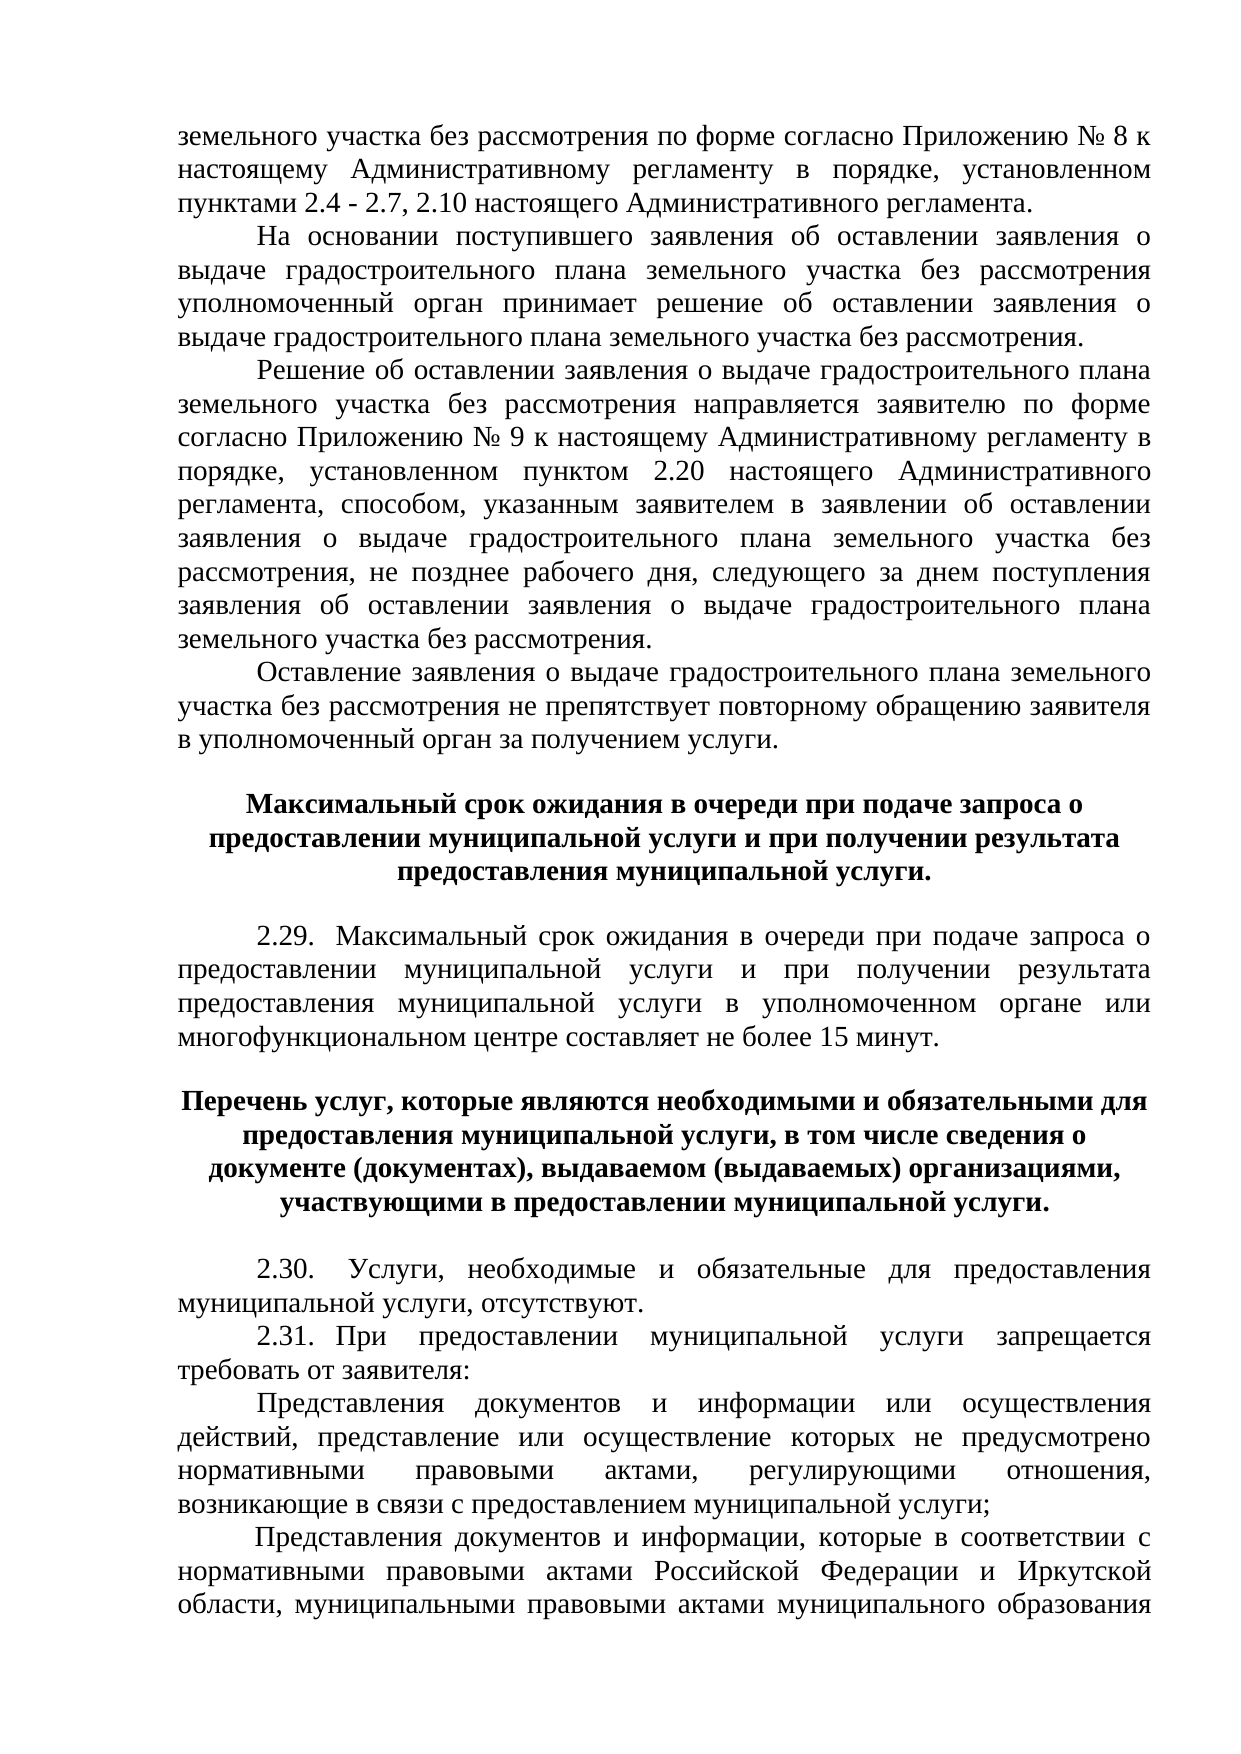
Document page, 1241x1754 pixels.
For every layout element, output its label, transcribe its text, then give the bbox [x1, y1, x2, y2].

text Максимальный срок ожидания в очереди при подаче запроса о предоставлении муниципальной услуги и при получении результата предоставления муниципальной услуги. [177, 787, 1152, 887]
list Максимальный срок ожидания в очереди при подаче запроса о предоставлении муниципальной услуги и при получении результата предоставления муниципальной услуги в уполномоченном органе или многофункциональном центре составляет не более 15 минут. [177, 918, 1152, 1053]
text Представления документов и информации или осуществления действий, представление или осуществление которых не предусмотрено нормативными правовыми актами, регулирующими отношения, возникающие в связи с предоставлением муниципальной услуги; [177, 1386, 1152, 1520]
list Услуги, необходимые и обязательные для предоставления муниципальной услуги, отсутствуют. [177, 1252, 1152, 1319]
text Перечень услуг, которые являются необходимыми и обязательными для предоставления муниципальной услуги, в том числе сведения о документе (документах), выдаваемом (выдаваемых) организациями, участвующими в предоставлении муниципальной услуги. [177, 1084, 1152, 1218]
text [177, 118, 1152, 219]
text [177, 1520, 1152, 1621]
list При предоставлении муниципальной услуги запрещается требовать от заявителя: [177, 1319, 1152, 1386]
text Решение об оставлении заявления о выдаче градостроительного плана земельного участка без рассмотрения направляется заявителю по форме согласно Приложению № 9 к настоящему Административному регламенту в порядке, установленном пунктом 2.20 настоящего Административного регламента, способом, указанным заявителем в заявлении об оставлении заявления о выдаче градостроительного плана земельного участка без рассмотрения, не позднее рабочего дня, следующего за днем поступления заявления об оставлении заявления о выдаче градостроительного плана земельного участка без рассмотрения. [177, 353, 1152, 655]
text На основании поступившего заявления об оставлении заявления о выдаче градостроительного плана земельного участка без рассмотрения уполномоченный орган принимает решение об оставлении заявления о выдаче градостроительного плана земельного участка без рассмотрения. [177, 219, 1152, 353]
text Оставление заявления о выдаче градостроительного плана земельного участка без рассмотрения не препятствует повторному обращению заявителя в уполномоченный орган за получением услуги. [177, 655, 1152, 755]
